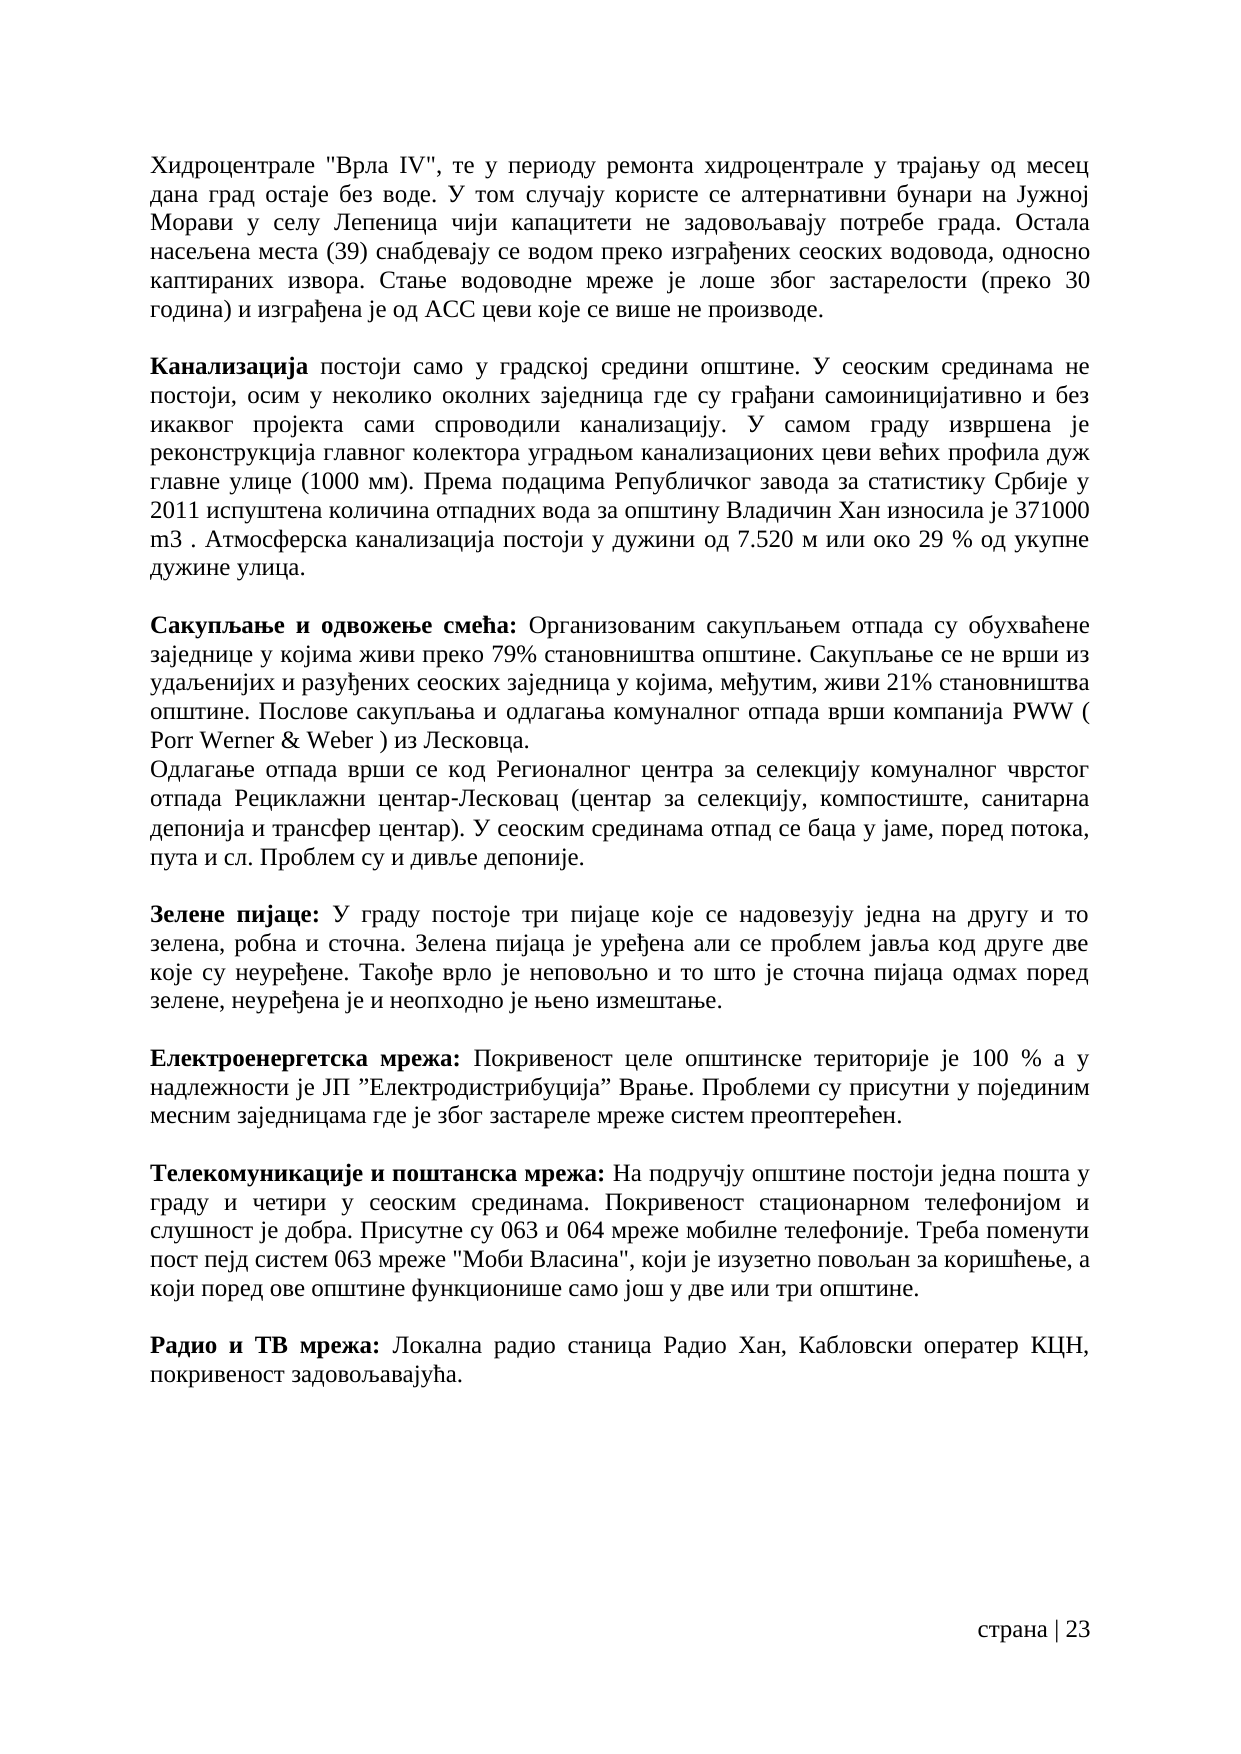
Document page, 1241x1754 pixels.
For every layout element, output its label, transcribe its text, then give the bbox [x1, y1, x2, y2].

text Радио и ТВ мрежа: Локална радио станица Радио Хан, Кабловски оператер КЦН, покривеност задовољавајућа. [150, 1331, 1090, 1388]
text Одлагање отпада врши се код Регионалног центра за селекцију комуналног чврстог отпада Рециклажни центар‐Лесковац (центар за селекцију, компостиште, санитарна депонија и трансфер центар). У сеоским срединама отпад се баца у јаме, поред потока, пута и сл. Проблем су и дивље депоније. [150, 754, 1090, 871]
text Зелене пијаце: У граду постоје три пијаце које се надовезују једна на другу и то зелена, робна и сточна. Зелена пијаца је уређена али се проблем јавља код друге две које су неуређене. Такође врло је неповољно и то што је сточна пијаца одмах поред зелене, неуређена је и неопходно је њено измештање. [150, 899, 1090, 1014]
text Сакупљање и одвожење смећа: Организованим сакупљањем отпада су обухваћене заједнице у којима живи преко 79% становништва општине. Сакупљање се не врши из удаљенијих и разуђених сеоских заједница у којима, међутим, живи 21% становништва општине. Послове сакупљања и одлагања комуналног отпада врши компанија PWW ( Porr Werner & Weber ) из Лесковца. [150, 610, 1090, 754]
text Електроенергетска мрежа: Покривеност целе општинске територије је 100 % а у надлежности је ЈП ”Електродистрибуција” Врање. Проблеми су присутни у појединим месним заједницама где је због застареле мреже систем преоптерећен. [150, 1043, 1090, 1129]
text Канализација постоји само у градској средини општине. У сеоским срединама не постоји, осим у неколико околних заједница где су грађани самоиницијативно и без икаквог пројекта сами спроводили канализацију. У самом граду извршена је реконструкција главног колектора уградњом канализационих цеви већих профила дуж главне улице (1000 мм). Према подацима Републичког завода за статистику Србије у 2011 испуштена количина отпадних вода за општину Владичин Хан износила је 371000 m3 . Атмосферска канализација постоји у дужини од 7.520 м или око 29 % од укупне дужине улица. [150, 351, 1090, 581]
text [150, 150, 1090, 322]
text Телекомуникације и поштанска мрежа: На подручју општине постоји једна пошта у граду и четири у сеоским срединама. Покривеност стационарном телефонијом и слушност је добра. Присутне су 063 и 064 мреже мобилне телефоније. Треба поменути пост пејд систем 063 мреже "Моби Власина", који је изузетно повољан за коришћење, а који поред ове општине функционише само још у две или три општине. [150, 1158, 1090, 1302]
